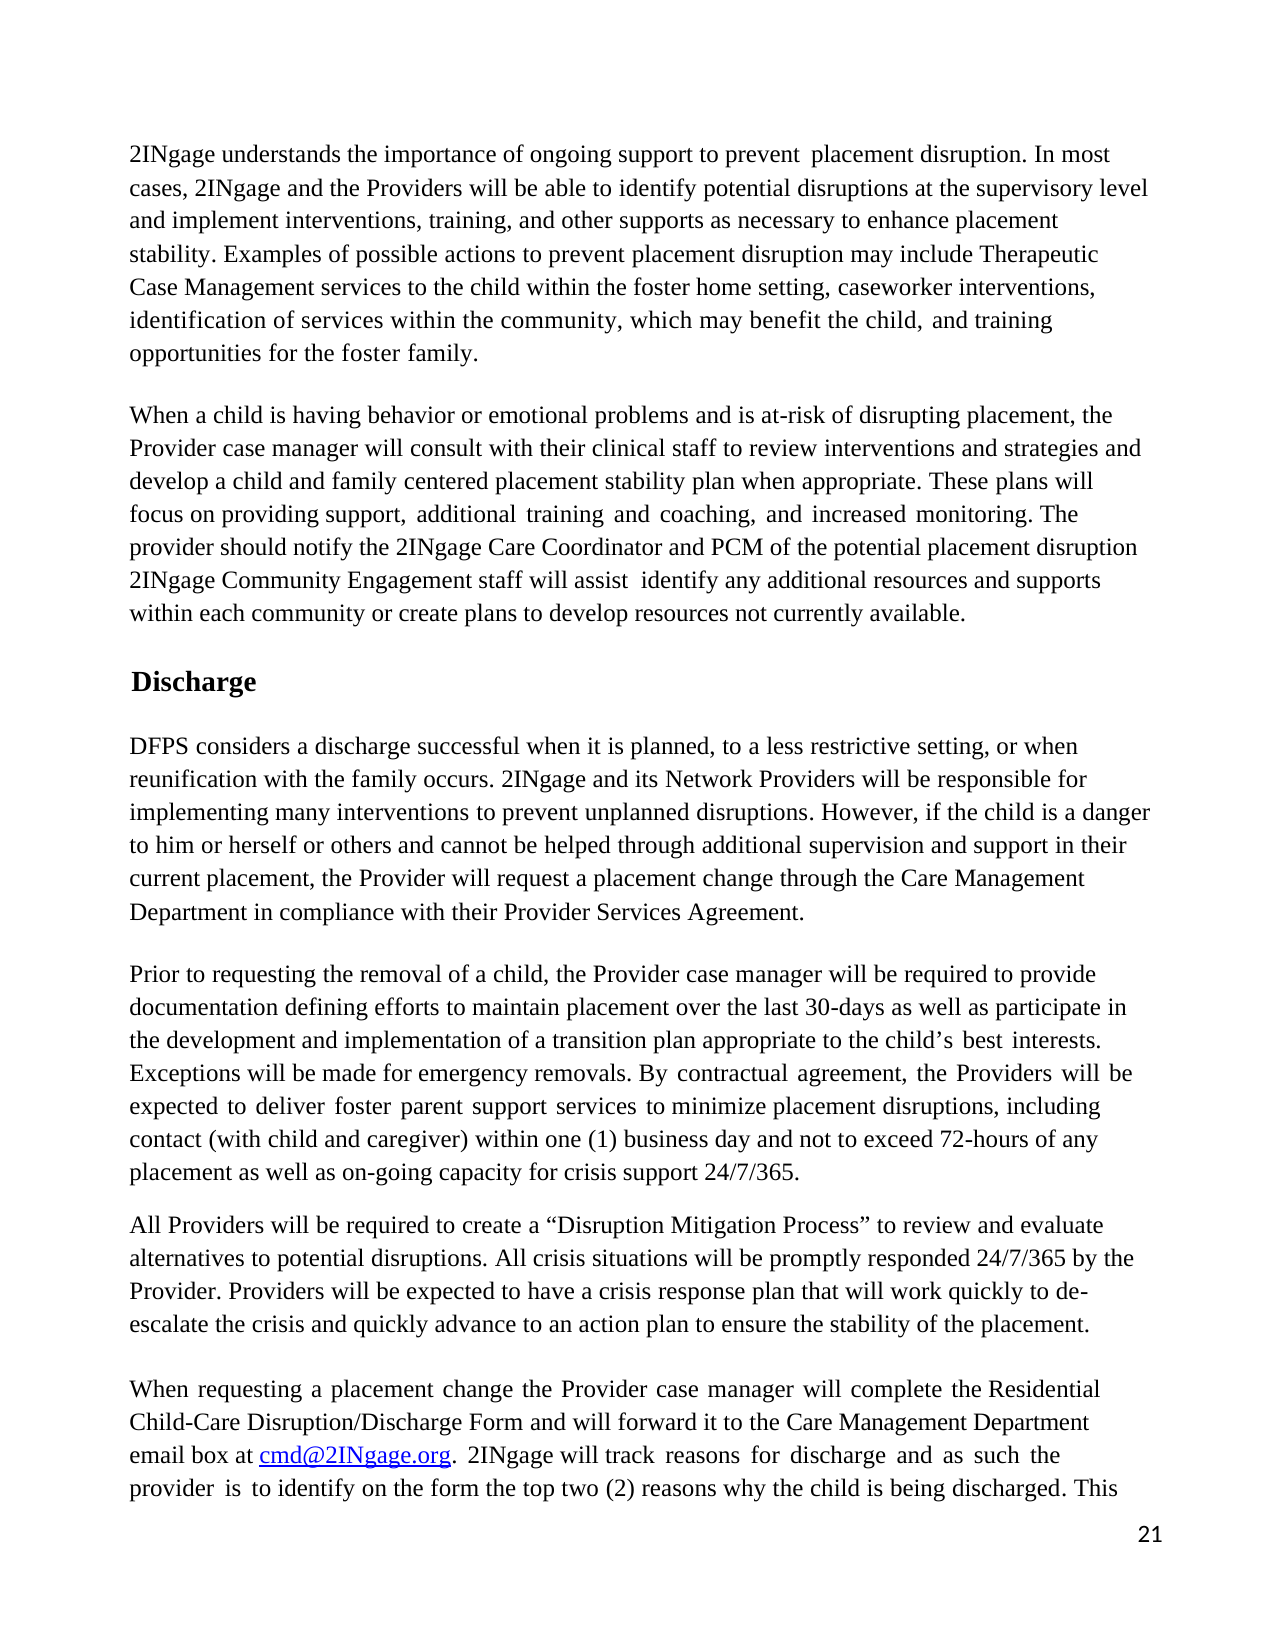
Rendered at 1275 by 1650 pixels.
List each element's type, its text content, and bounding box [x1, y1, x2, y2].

text When a child is having behavior or emotional problems and is at-risk of disrupting placement, the Provider case manager will consult with their clinical staff to review interventions and strategies and develop a child and family centered placement stability plan when appropriate. These plans will focus on providing support, additional training and coaching, and increased monitoring. The provider should notify the 2INgage Care Coordinator and PCM of the potential placement disruption 2INgage Community Engagement staff will assist identify any additional resources and supports within each community or create plans to develop resources not currently available. [129, 400, 1150, 627]
text DFPS considers a discharge successful when it is planned, to a less restrictive setting, or when reunification with the family occurs. 2INgage and its Network Providers will be responsible for implementing many interventions to prevent unplanned disruptions. However, if the child is a danger to him or herself or others and cannot be helped through additional supervision and support in their current placement, the Provider will request a placement change through the Care Management Department in compliance with their Provider Services Agreement. [129, 731, 1150, 925]
text 2INgage understands the importance of ongoing support to prevent placement disruption. In most cases, 2INgage and the Providers will be able to identify potential disruptions at the supervisory level and implement interventions, training, and other supports as necessary to enhance placement stability. Examples of possible actions to prevent placement disruption may include Therapeutic Case Management services to the child within the foster home setting, caseworker interventions, identification of services within the community, which may benefit the child, and training opportunities for the foster family. [129, 139, 1150, 366]
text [129, 1374, 1150, 1502]
text All Providers will be required to create a “Disruption Mitigation Process” to review and evaluate alternatives to potential disruptions. All crisis situations will be promptly responded 24/7/365 by the Provider. Providers will be expected to have a crisis response plan that will work quickly to de-escalate the crisis and quickly advance to an action plan to ensure the stability of the placement. [129, 1210, 1150, 1338]
text Prior to requesting the removal of a child, the Provider case manager will be required to provide documentation defining efforts to maintain placement over the last 30-days as well as participate in the development and implementation of a transition plan appropriate to the child’s best interests. Exceptions will be made for emergency removals. By contractual agreement, the Providers will be expected to deliver foster parent support services to minimize placement disruptions, including contact (with child and caregiver) within one (1) business day and not to exceed 72-hours of any placement as well as on-going capacity for crisis support 24/7/365. [129, 959, 1150, 1186]
text Discharge [131, 664, 302, 697]
